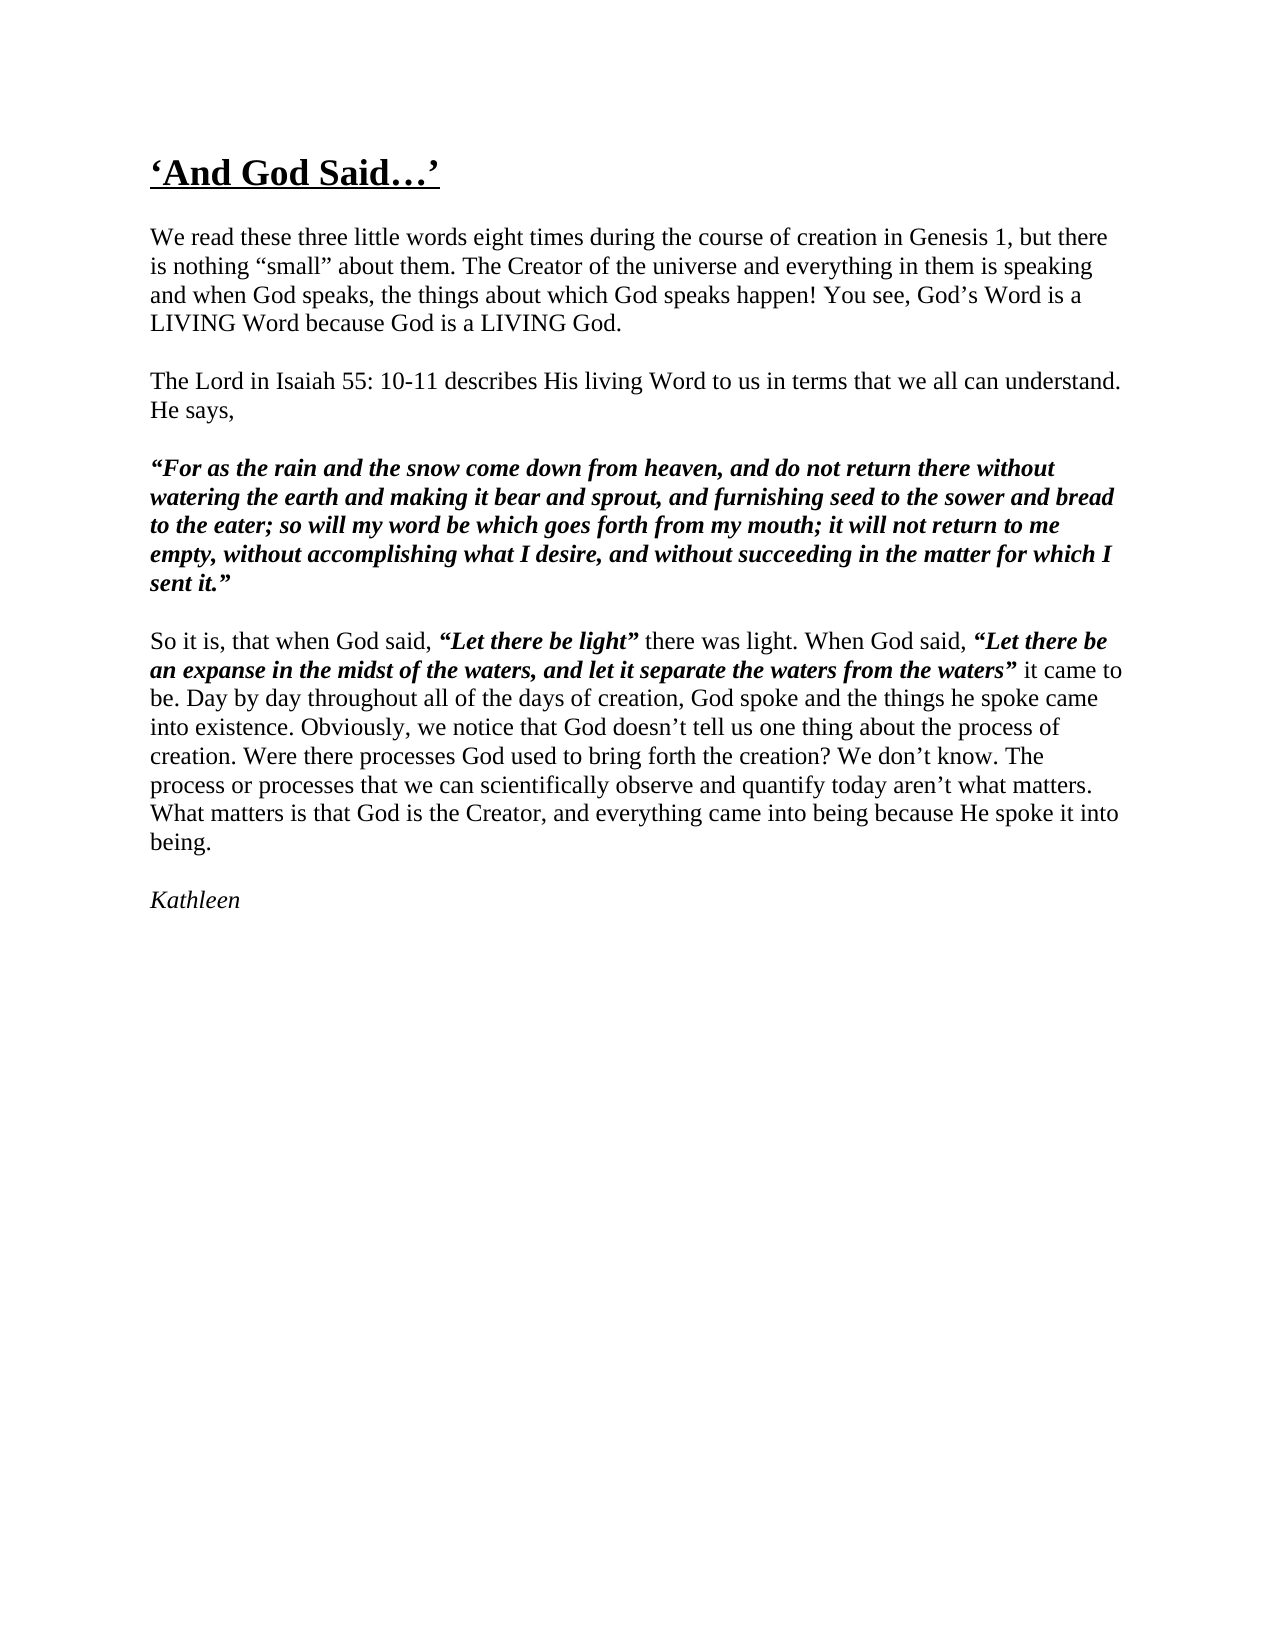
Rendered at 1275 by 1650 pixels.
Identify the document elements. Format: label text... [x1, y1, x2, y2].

text So it is, that when God said, “Let there be light” there was light. When God said, “Let there be an expanse in the midst of the waters, and let it separate the waters from the waters” it came to be. Day by day throughout all of the days of creation, God spoke and the things he spoke came into existence. Obviously, we notice that God doesn’t tell us one thing about the process of creation. Were there processes God used to bring forth the creation? We don’t know. The process or processes that we can scientifically observe and quantify today aren’t what matters. What matters is that God is the Creator, and everything came into being because He spoke it into being. [150, 626, 1125, 856]
text ‘And God Said…’ [150, 150, 1125, 193]
text Kathleen [150, 885, 1125, 914]
text We read these three little words eight times during the course of creation in Genesis 1, but there is nothing “small” about them. The Creator of the universe and everything in them is speaking and when God speaks, the things about which God speaks happen! You see, God’s Word is a LIVING Word because God is a LIVING God. [150, 222, 1125, 337]
text The Lord in Isaiah 55: 10-11 describes His living Word to us in terms that we all can understand. He says, [150, 366, 1125, 424]
text “For as the rain and the snow come down from heaven, and do not return there without watering the earth and making it bear and sprout, and furnishing seed to the sower and bread to the eater; so will my word be which goes forth from my mouth; it will not return to me empty, without accomplishing what I desire, and without succeeding in the matter for which I sent it.” [150, 453, 1125, 597]
